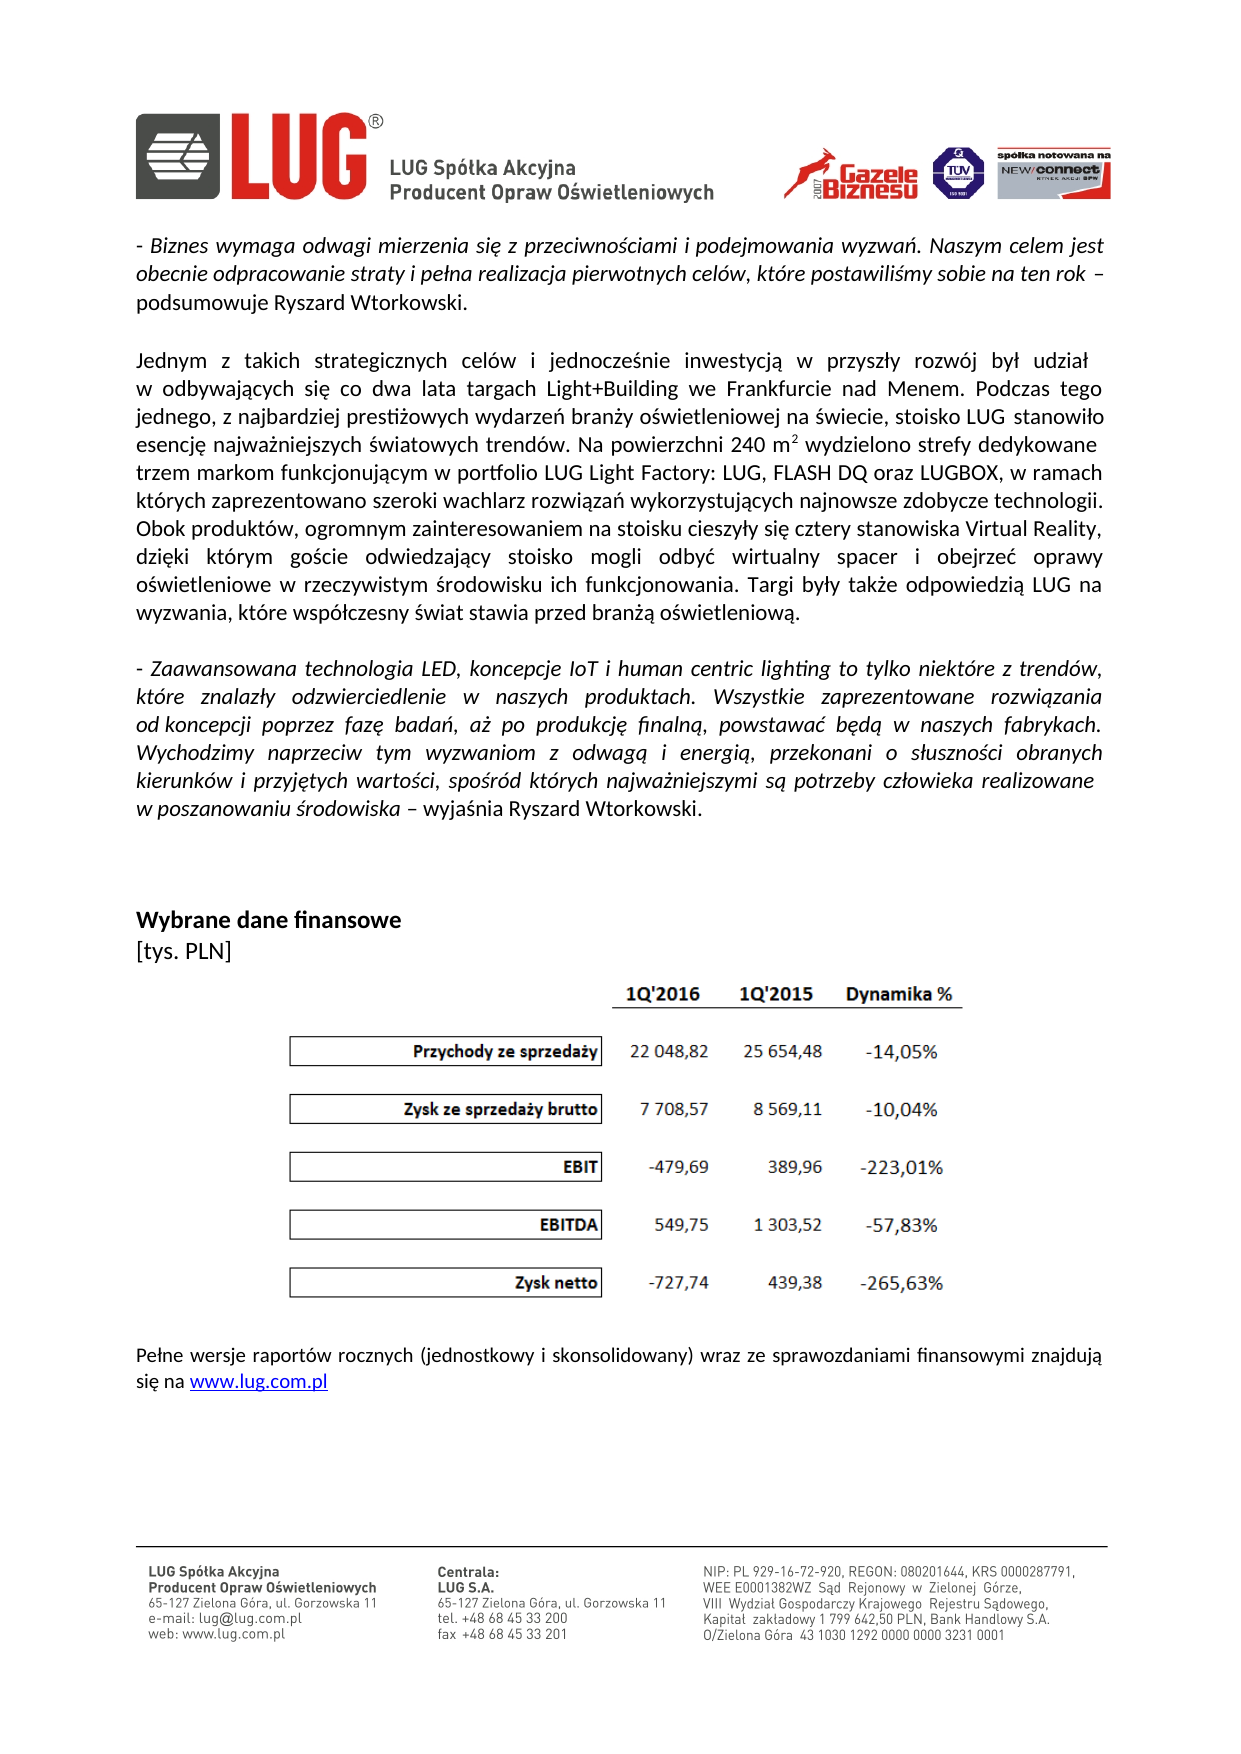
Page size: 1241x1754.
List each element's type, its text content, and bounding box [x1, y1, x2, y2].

list - Zaawansowana technologia LED, koncepcje IoT i human centric lighting to tylko niektóre z trendów, które znalazły odzwierciedlenie w naszych produktach. Wszystkie zaprezentowane rozwiązania od koncepcji poprzez fazę badań, aż po produkcję finalną, powstawać będą w naszych fabrykach. Wychodzimy naprzeciw tym wyzwaniom z odwagą i energią, przekonani o słuszności obranych kierunków i przyjętych wartości, spośród których najważniejszymi są potrzeby człowieka realizowane w poszanowaniu środowiska – wyjaśnia Ryszard Wtorkowski. [136, 654, 1104, 822]
list Jednym z takich strategicznych celów i jednocześnie inwestycją w przyszły rozwój był udział w odbywających się co dwa lata targach Light+Building we Frankfurcie nad Menem. Podczas tego jednego, z najbardziej prestiżowych wydarzeń branży oświetleniowej na świecie, stoisko LUG stanowiło esencję najważniejszych światowych trendów. Na powierzchni 240 m2 wydzielono strefy dedykowane trzem markom funkcjonującym w portfolio LUG Light Factory: LUG, FLASH DQ oraz LUGBOX, w ramach których zaprezentowano szeroki wachlarz rozwiązań wykorzystujących najnowsze zdobycze technologii. Obok produktów, ogromnym zainteresowaniem na stoisku cieszyły się cztery stanowiska Virtual Reality, dzięki którym goście odwiedzający stoisko mogli odbyć wirtualny spacer i obejrzeć oprawy oświetleniowe w rzeczywistym środowisku ich funkcjonowania. Targi były także odpowiedzią LUG na wyzwania, które współczesny świat stawia przed branżą oświetleniową. [136, 346, 1104, 626]
text Wybrane dane finansowe [136, 904, 1104, 935]
text - Biznes wymaga odwagi mierzenia się z przeciwnościami i podejmowania wyzwań. Naszym celem jest obecnie odpracowanie straty i pełna realizacja pierwotnych celów, które postawiliśmy sobie na ten rok – podsumowuje Ryszard Wtorkowski. [136, 232, 1104, 316]
picture [135, 1546, 1108, 1642]
text [tys. PLN] [136, 935, 1104, 965]
picture [274, 965, 967, 1312]
text Pełne wersje raportów rocznych (jednostkowy i skonsolidowany) wraz ze sprawozdaniami finansowymi znajdują się na www.lug.com.pl [136, 1343, 1104, 1393]
picture [135, 112, 1111, 203]
